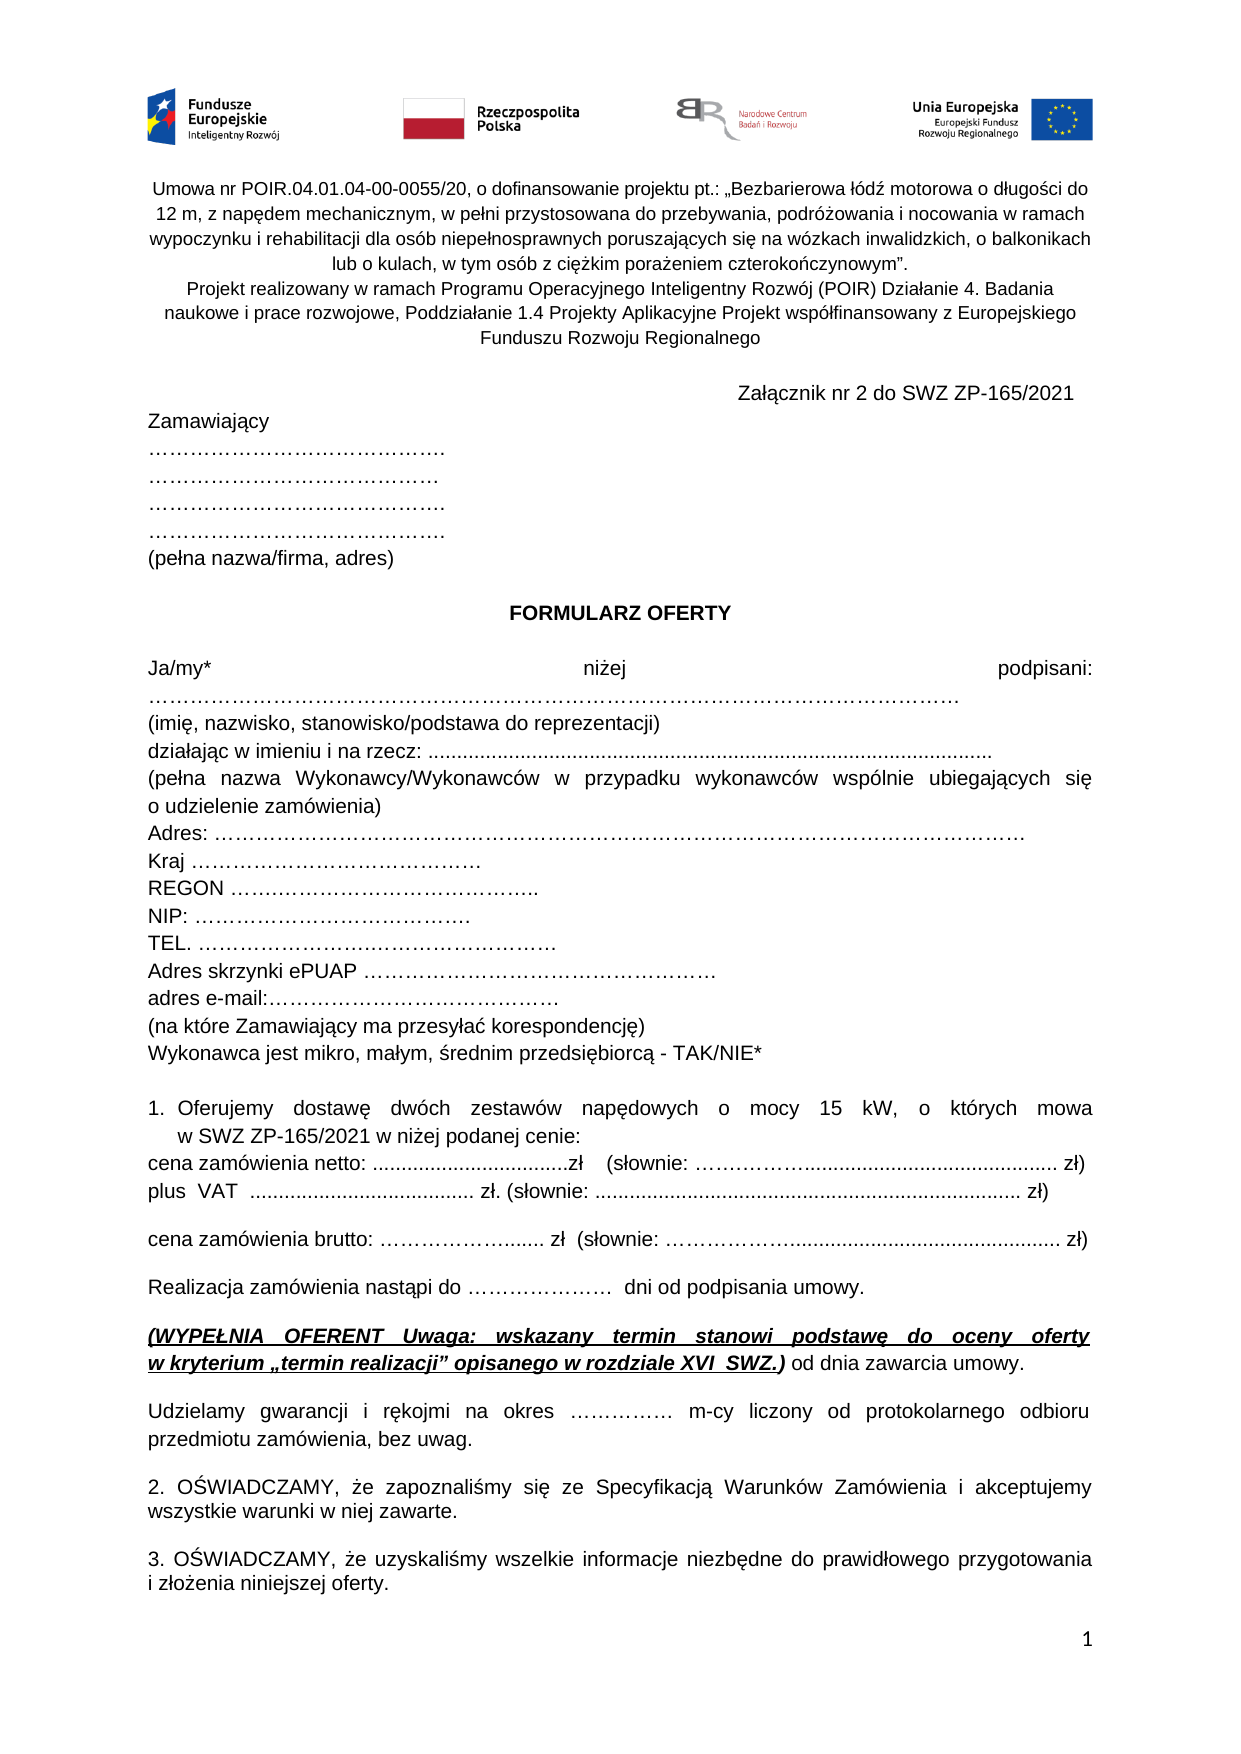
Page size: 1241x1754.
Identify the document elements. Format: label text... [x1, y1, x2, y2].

text 2. OŚWIADCZAMY, że zapoznaliśmy się ze Specyfikacją Warunków Zamówienia i akceptujemy wszystkie warunki w niej zawarte. [148, 1475, 1093, 1523]
text FORMULARZ OFERTY [148, 601, 1093, 625]
text Kraj …………………………………… [148, 848, 1093, 872]
text (pełna nazwa Wykonawcy/Wykonawców w przypadku wykonawców wspólnie ubiegających się o udzielenie zamówienia) [148, 766, 1093, 817]
text Ja/my* niżej podpisani: ……………………………………………………………………………………………………… [148, 656, 1093, 707]
text TEL. …………………….……………………… [148, 931, 1093, 955]
picture [147, 88, 1093, 145]
text NIP: …………………………………. [148, 903, 1093, 927]
text ……………………………………. [148, 491, 1093, 515]
text Udzielamy gwarancji i rękojmi na okres …………… m-cy liczony od protokolarnego odbioru przedmiotu zamówienia, bez uwag. [148, 1399, 1090, 1451]
text cena zamówienia brutto: ………………....... zł (słownie: ………………............................................... zł) [148, 1227, 1093, 1251]
text Zamawiający [148, 408, 1093, 432]
text Umowa nr POIR.04.01.04-00-0055/20, o dofinansowanie projektu pt.: „Bezbarierowa łódź motorowa o długości do 12 m, z napędem mechanicznym, w pełni przystosowana do przebywania, podróżowania i nocowania w ramach wypoczynku i rehabilitacji dla osób niepełnosprawnych poruszających się na wózkach inwalidzkich, o balkonikach lub o kulach, w tym osób z ciężkim porażeniem czterokończynowym”. Projekt realizowany w ramach Programu Operacyjnego Inteligentny Rozwój (POIR) Działanie 4. Badania naukowe i prace rozwojowe, Poddziałanie 1.4 Projekty Aplikacyjne Projekt współfinansowany z Europejskiego Funduszu Rozwoju Regionalnego [148, 178, 1093, 348]
text działając w imieniu i na rzecz: .................................................................................................. [148, 738, 1093, 762]
text cena zamówienia netto: ..................................zł (słownie: …….………............................................ zł) [148, 1151, 1093, 1175]
text …………………………………… [148, 463, 1093, 487]
text (WYPEŁNIA OFERENT Uwaga: wskazany termin stanowi podstawę do oceny oferty w kryterium „termin realizacji” opisanego w rozdziale XVI SWZ.) od dnia zawarcia umowy. [148, 1346, 1090, 1375]
text Adres skrzynki ePUAP …………………………………………… [148, 958, 1093, 982]
text Realizacja zamówienia nastąpi do ………………… dni od podpisania umowy. [148, 1275, 1090, 1299]
text ……………………………………. [148, 518, 1093, 542]
text Wykonawca jest mikro, małym, średnim przedsiębiorcą - TAK/NIE* [148, 1041, 1093, 1065]
text Załącznik nr 2 do SWZ ZP-165/2021 [738, 381, 1093, 405]
text adres e-mail:…………………………………… [148, 986, 1093, 1010]
text ……………………………………. [148, 436, 1093, 460]
text (pełna nazwa/firma, adres) [148, 546, 1093, 570]
text (WYPEŁNIA OFERENT Uwaga: wskazany termin stanowi podstawę do oceny oferty w kryterium „termin realizacji” opisanego w rozdziale XVI SWZ.) od dnia zawarcia umowy. [148, 1323, 1090, 1344]
text (na które Zamawiający ma przesyłać korespondencję) [148, 1013, 1093, 1037]
text Adres: ……………………………………………………………………………………………………… [148, 821, 1093, 845]
text (imię, nazwisko, stanowisko/podstawa do reprezentacji) [148, 711, 1093, 735]
text REGON …….……………………………….. [148, 876, 1093, 900]
list Oferujemy dostawę dwóch zestawów napędowych o mocy 15 kW, o których mowa w SWZ ZP-165/2021 w niżej podanej cenie: [148, 1096, 1093, 1147]
text plus VAT ....................................... zł. (słownie: .......................................................................... zł) [148, 1178, 1093, 1202]
text 3. OŚWIADCZAMY, że uzyskaliśmy wszelkie informacje niezbędne do prawidłowego przygotowania i złożenia niniejszej oferty. [148, 1547, 1093, 1595]
